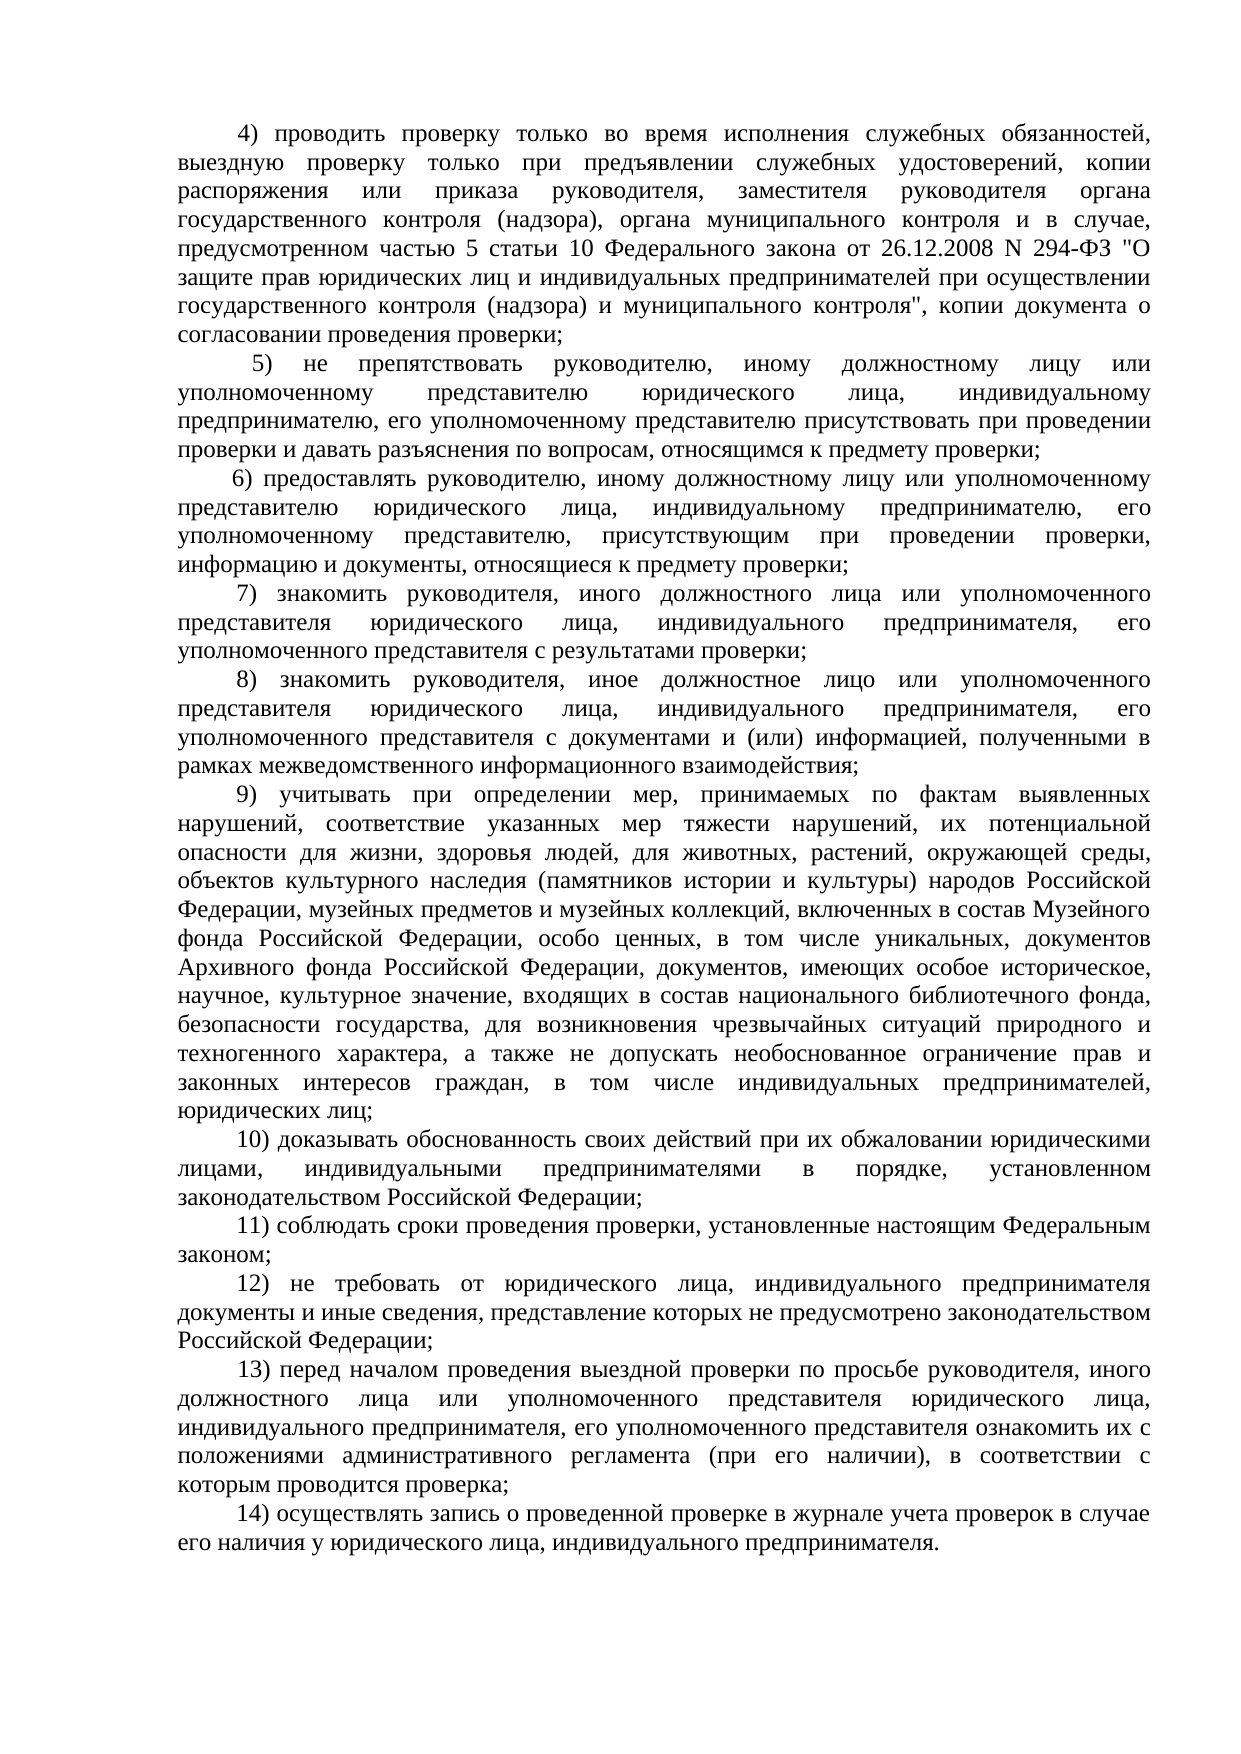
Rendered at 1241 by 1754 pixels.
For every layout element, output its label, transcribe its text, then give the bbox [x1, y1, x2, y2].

text 9) учитывать при определении мер, принимаемых по фактам выявленных нарушений, соответствие указанных мер тяжести нарушений, их потенциальной опасности для жизни, здоровья людей, для животных, растений, окружающей среды, объектов культурного наследия (памятников истории и культуры) народов Российской Федерации, музейных предметов и музейных коллекций, включенных в состав Музейного фонда Российской Федерации, особо ценных, в том числе уникальных, документов Архивного фонда Российской Федерации, документов, имеющих особое историческое, научное, культурное значение, входящих в состав национального библиотечного фонда, безопасности государства, для возникновения чрезвычайных ситуаций природного и техногенного характера, а также не допускать необоснованное ограничение прав и законных интересов граждан, в том числе индивидуальных предпринимателей, юридических лиц; [177, 779, 1152, 1124]
text 8) знакомить руководителя, иное должностное лицо или уполномоченного представителя юридического лица, индивидуального предпринимателя, его уполномоченного представителя с документами и (или) информацией, полученными в рамках межведомственного информационного взаимодействия; [177, 664, 1152, 779]
text 6) предоставлять руководителю, иному должностному лицу или уполномоченному представителю юридического лица, индивидуальному предпринимателю, его уполномоченному представителю, присутствующим при проведении проверки, информацию и документы, относящиеся к предмету проверки; [177, 463, 1152, 578]
text 13) перед началом проведения выездной проверки по просьбе руководителя, иного должностного лица или уполномоченного представителя юридического лица, индивидуального предпринимателя, его уполномоченного представителя ознакомить их с положениями административного регламента (при его наличии), в соответствии с которым проводится проверка; [177, 1354, 1152, 1498]
text 10) доказывать обоснованность своих действий при их обжаловании юридическими лицами, индивидуальными предпринимателями в порядке, установленном законодательством Российской Федерации; [177, 1124, 1152, 1211]
text 11) соблюдать сроки проведения проверки, установленные настоящим Федеральным законом; [177, 1211, 1152, 1268]
text 7) знакомить руководителя, иного должностного лица или уполномоченного представителя юридического лица, индивидуального предпринимателя, его уполномоченного представителя с результатами проверки; [177, 578, 1152, 664]
text 5) не препятствовать руководителю, иному должностному лицу или уполномоченному представителю юридического лица, индивидуальному предпринимателю, его уполномоченному представителю присутствовать при проведении проверки и давать разъяснения по вопросам, относящимся к предмету проверки; [177, 348, 1152, 463]
text 4) проводить проверку только во время исполнения служебных обязанностей, выездную проверку только при предъявлении служебных удостоверений, копии распоряжения или приказа руководителя, заместителя руководителя органа государственного контроля (надзора), органа муниципального контроля и в случае, предусмотренном частью 5 статьи 10 Федерального закона от 26.12.2008 N 294-ФЗ "О защите прав юридических лиц и индивидуальных предпринимателей при осуществлении государственного контроля (надзора) и муниципального контроля", копии документа о согласовании проведения проверки; [177, 118, 1152, 348]
text 12) не требовать от юридического лица, индивидуального предпринимателя документы и иные сведения, представление которых не предусмотрено законодательством Российской Федерации; [177, 1268, 1152, 1354]
text 14) осуществлять запись о проведенной проверке в журнале учета проверок в случае его наличия у юридического лица, индивидуального предпринимателя. [177, 1498, 1152, 1556]
